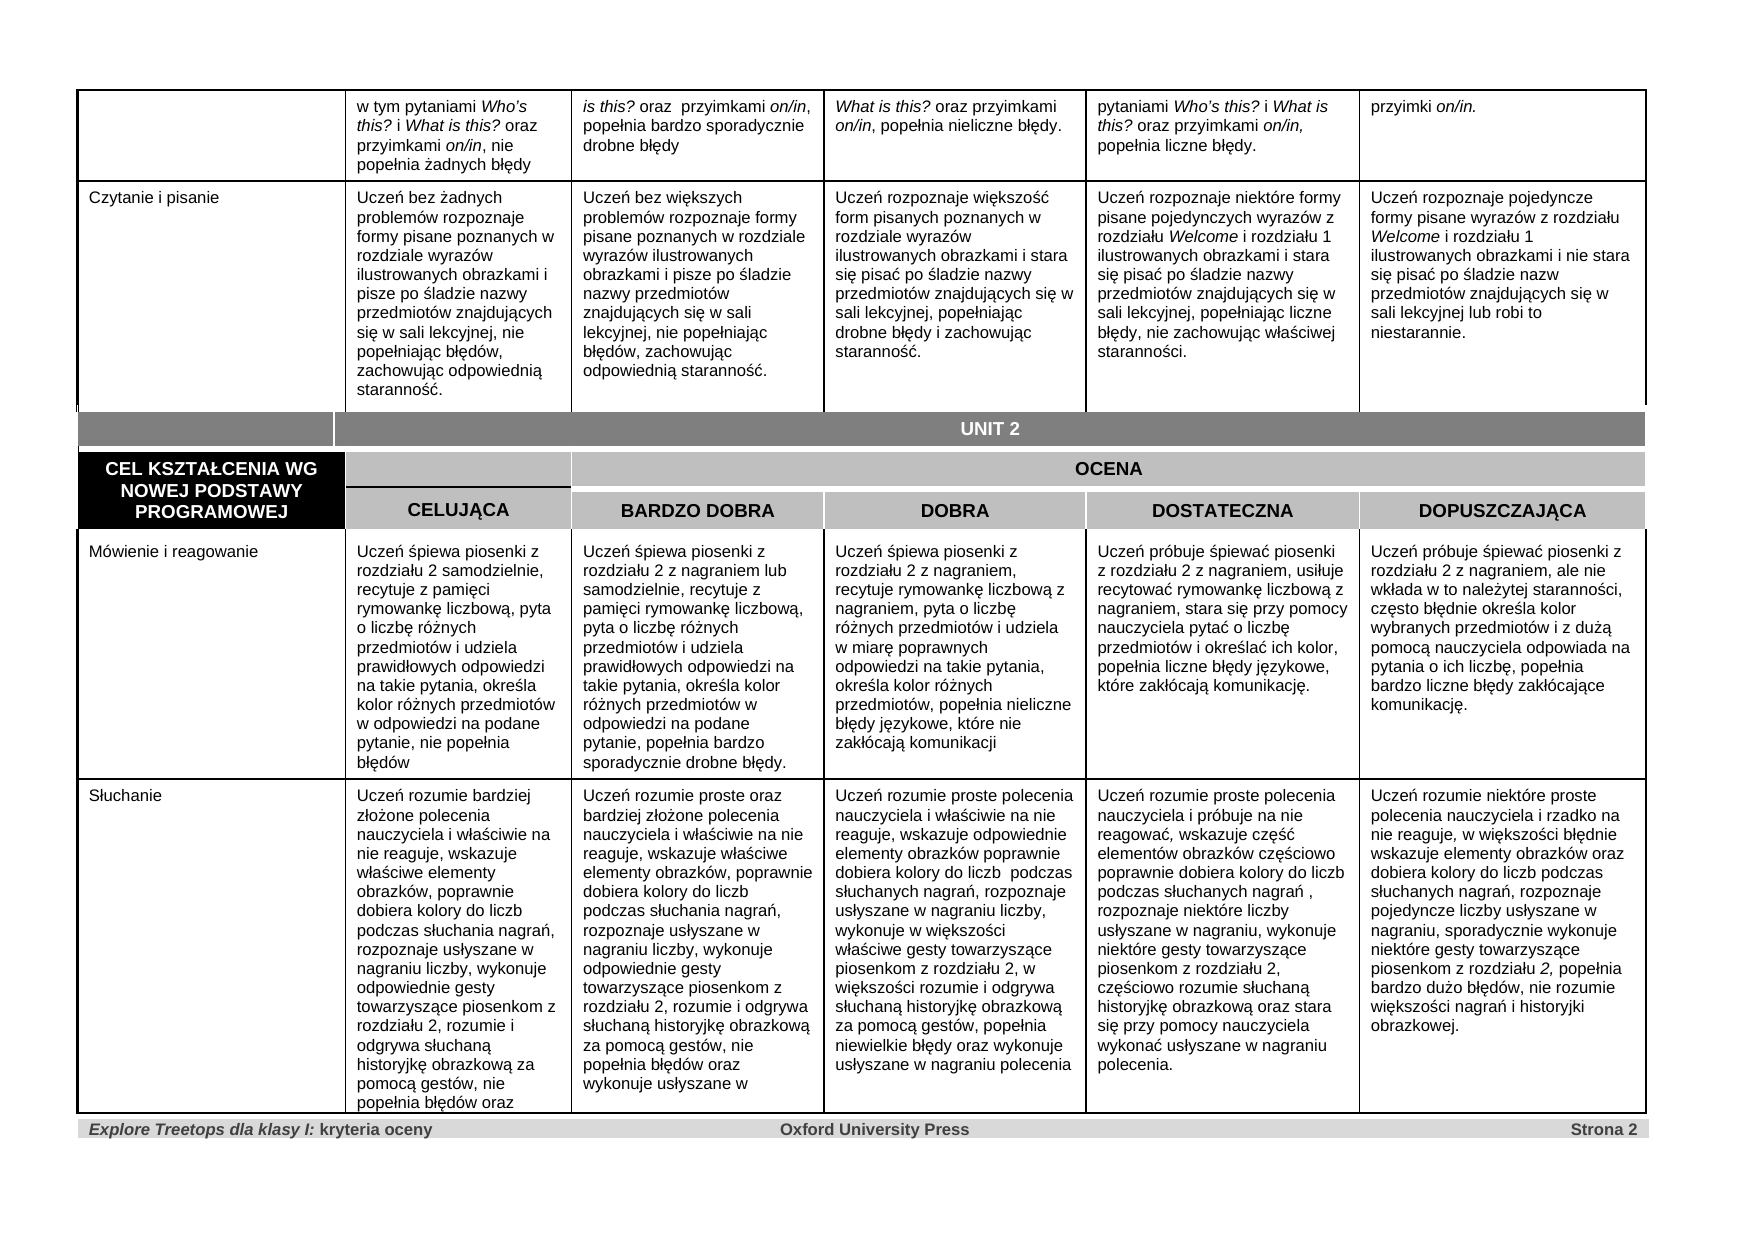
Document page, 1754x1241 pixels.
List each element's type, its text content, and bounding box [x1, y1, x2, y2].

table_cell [825, 91, 1085, 180]
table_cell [1087, 91, 1359, 180]
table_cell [346, 780, 571, 1112]
table_cell CELUJĄCA [346, 488, 571, 529]
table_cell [1087, 780, 1359, 1112]
table_cell Uczeń bez większych problemów rozpoznaje formy pisane poznanych w rozdziale wyrazów ilustrowanych obrazkami i pisze po śladzie nazwy przedmiotów znajdujących się w sali lekcyjnej, nie popełniając błędów, zachowując odpowiednią staranność. [572, 182, 823, 405]
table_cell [79, 91, 345, 180]
table_cell UNIT 2 [335, 412, 1645, 446]
table_cell DOBRA [825, 492, 1085, 529]
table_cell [1360, 91, 1645, 180]
table_cell Uczeń rozpoznaje niektóre formy pisane pojedynczych wyrazów z rozdziału Welcome i rozdziału 1 ilustrowanych obrazkami i stara się pisać po śladzie nazwy przedmiotów znajdujących się w sali lekcyjnej, popełniając liczne błędy, nie zachowując właściwej staranności. [1087, 182, 1359, 405]
table_cell Uczeń śpiewa piosenki z rozdziału 2 samodzielnie, recytuje z pamięci rymowankę liczbową, pyta o liczbę różnych przedmiotów i udziela prawidłowych odpowiedzi na takie pytania, określa kolor różnych przedmiotów w odpowiedzi na podane pytanie, nie popełnia błędów [346, 535, 571, 778]
table_cell DOSTATECZNA [1087, 492, 1359, 529]
table_cell Uczeń bez żadnych problemów rozpoznaje formy pisane poznanych w rozdziale wyrazów ilustrowanych obrazkami i pisze po śladzie nazwy przedmiotów znajdujących się w sali lekcyjnej, nie popełniając błędów, zachowując odpowiednią staranność. [346, 182, 571, 405]
table_cell Słuchanie [79, 780, 345, 1112]
table_cell [78, 412, 333, 446]
table_cell Uczeń śpiewa piosenki z rozdziału 2 z nagraniem, recytuje rymowankę liczbową z nagraniem, pyta o liczbę różnych przedmiotów i udziela w miarę poprawnych odpowiedzi na takie pytania, określa kolor różnych przedmiotów, popełnia nieliczne błędy językowe, które nie zakłócają komunikacji [825, 535, 1085, 778]
table_cell DOPUSZCZAJĄCA [1360, 492, 1645, 529]
table_cell Uczeń próbuje śpiewać piosenki z rozdziału 2 z nagraniem, usiłuje recytować rymowankę liczbową z nagraniem, stara się przy pomocy nauczyciela pytać o liczbę przedmiotów i określać ich kolor, popełnia liczne błędy językowe, które zakłócają komunikację. [1087, 535, 1359, 778]
table_cell Czytanie i pisanie [79, 182, 345, 405]
table_cell [346, 452, 571, 486]
table_cell BARDZO DOBRA [572, 492, 823, 529]
table_cell Uczeń śpiewa piosenki z rozdziału 2 z nagraniem lub samodzielnie, recytuje z pamięci rymowankę liczbową, pyta o liczbę różnych przedmiotów i udziela prawidłowych odpowiedzi na takie pytania, określa kolor różnych przedmiotów w odpowiedzi na podane pytanie, popełnia bardzo sporadycznie drobne błędy. [572, 535, 823, 778]
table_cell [572, 780, 823, 1112]
table_cell CEL KSZTAŁCENIA WG NOWEJ PODSTAWY PROGRAMOWEJ [78, 447, 345, 529]
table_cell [825, 780, 1085, 1112]
table_cell Uczeń rozpoznaje większość form pisanych poznanych w rozdziale wyrazów ilustrowanych obrazkami i stara się pisać po śladzie nazwy przedmiotów znajdujących się w sali lekcyjnej, popełniając drobne błędy i zachowując staranność. [825, 182, 1085, 405]
table_cell Uczeń próbuje śpiewać piosenki z rozdziału 2 z nagraniem, ale nie wkłada w to należytej staranności, często błędnie określa kolor wybranych przedmiotów i z dużą pomocą nauczyciela odpowiada na pytania o ich liczbę, popełnia bardzo liczne błędy zakłócające komunikację. [1360, 535, 1645, 778]
table_cell OCENA [572, 452, 1645, 486]
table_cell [572, 91, 823, 180]
table_cell Uczeń rozpoznaje pojedyncze formy pisane wyrazów z rozdziału Welcome i rozdziału 1 ilustrowanych obrazkami i nie stara się pisać po śladzie nazw przedmiotów znajdujących się w sali lekcyjnej lub robi to niestarannie. [1360, 182, 1645, 405]
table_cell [346, 91, 571, 180]
table_cell Mówienie i reagowanie [79, 535, 345, 778]
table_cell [1360, 780, 1645, 1112]
